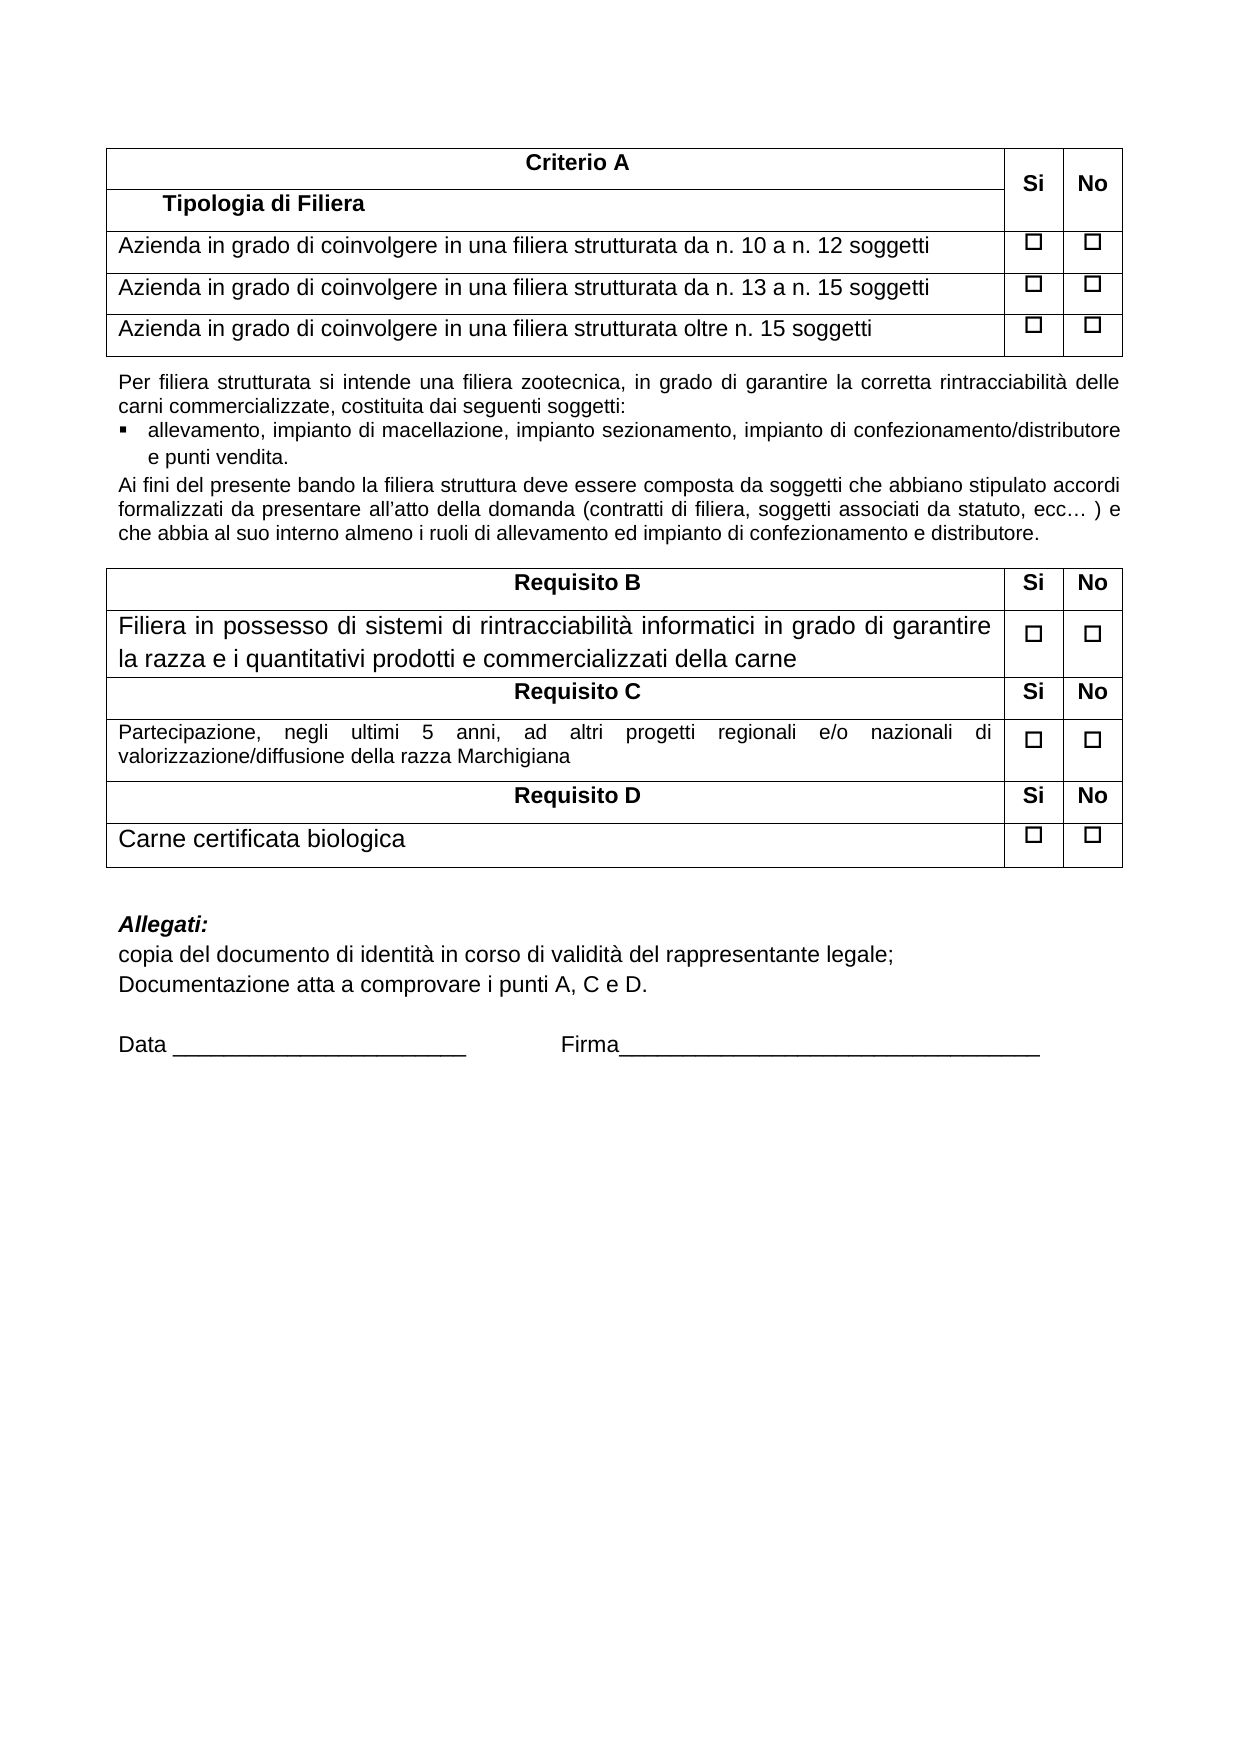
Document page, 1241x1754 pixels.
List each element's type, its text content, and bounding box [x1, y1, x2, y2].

table_cell No [1064, 782, 1122, 823]
table_cell [1064, 315, 1122, 356]
table_cell Azienda in grado di coinvolgere in una filiera strutturata da n. 10 a n. 12 soggetti [107, 232, 1004, 273]
table_cell [1005, 720, 1063, 781]
table_cell Si [1005, 678, 1063, 719]
table_header No [1064, 149, 1122, 231]
table_cell Azienda in grado di coinvolgere in una filiera strutturata da n. 13 a n. 15 soggetti [107, 274, 1004, 314]
list allevamento, impianto di macellazione, impianto sezionamento, impianto di confezionamento/distributore e punti vendita. [118, 417, 1122, 469]
table_header Requisito B [107, 569, 1004, 610]
table_cell No [1064, 678, 1122, 719]
table_cell Filiera in possesso di sistemi di rintracciabilità informatici in grado di garantire la razza e i quantitativi prodotti e commercializzati della carne [107, 611, 1004, 677]
table_cell Si [1005, 782, 1063, 823]
table_cell Azienda in grado di coinvolgere in una filiera strutturata oltre n. 15 soggetti [107, 315, 1004, 356]
text Data _______________________ Firma_________________________________ [118, 1031, 1122, 1058]
table_cell [1064, 824, 1122, 867]
table_cell [1064, 232, 1122, 273]
table_header Si [1005, 569, 1063, 610]
table_cell [1005, 824, 1063, 867]
text Allegati: [118, 911, 1122, 937]
table_cell Partecipazione, negli ultimi 5 anni, ad altri progetti regionali e/o nazionali di valorizzazione/diffusione della razza Marchigiana [107, 720, 1004, 781]
table_cell Requisito C [107, 678, 1004, 719]
table_cell [1005, 611, 1063, 677]
table_cell [1064, 274, 1122, 314]
table_header No [1064, 569, 1122, 610]
text Documentazione atta a comprovare i punti A, C e D. [118, 971, 1122, 997]
table_cell Requisito D [107, 782, 1004, 823]
table_cell [1064, 720, 1122, 781]
table_cell [1005, 274, 1063, 314]
table_cell [1005, 232, 1063, 273]
table_header Si [1005, 149, 1063, 231]
table_cell [1005, 315, 1063, 356]
table_cell Carne certificata biologica [107, 824, 1004, 867]
table_cell [1064, 611, 1122, 677]
table_cell Tipologia di Filiera [107, 190, 1004, 231]
table_header Criterio A [107, 149, 1004, 189]
text Per filiera strutturata si intende una filiera zootecnica, in grado di garantire la corretta rintracciabilità delle carni commercializzate, costituita dai seguenti soggetti: [118, 369, 1122, 417]
text Ai fini del presente bando la filiera struttura deve essere composta da soggetti che abbiano stipulato accordi formalizzati da presentare all’atto della domanda (contratti di filiera, soggetti associati da statuto, ecc… ) e che abbia al suo interno almeno i ruoli di allevamento ed impianto di confezionamento e distributore. [118, 472, 1122, 544]
text copia del documento di identità in corso di validità del rappresentante legale; [118, 941, 1122, 967]
